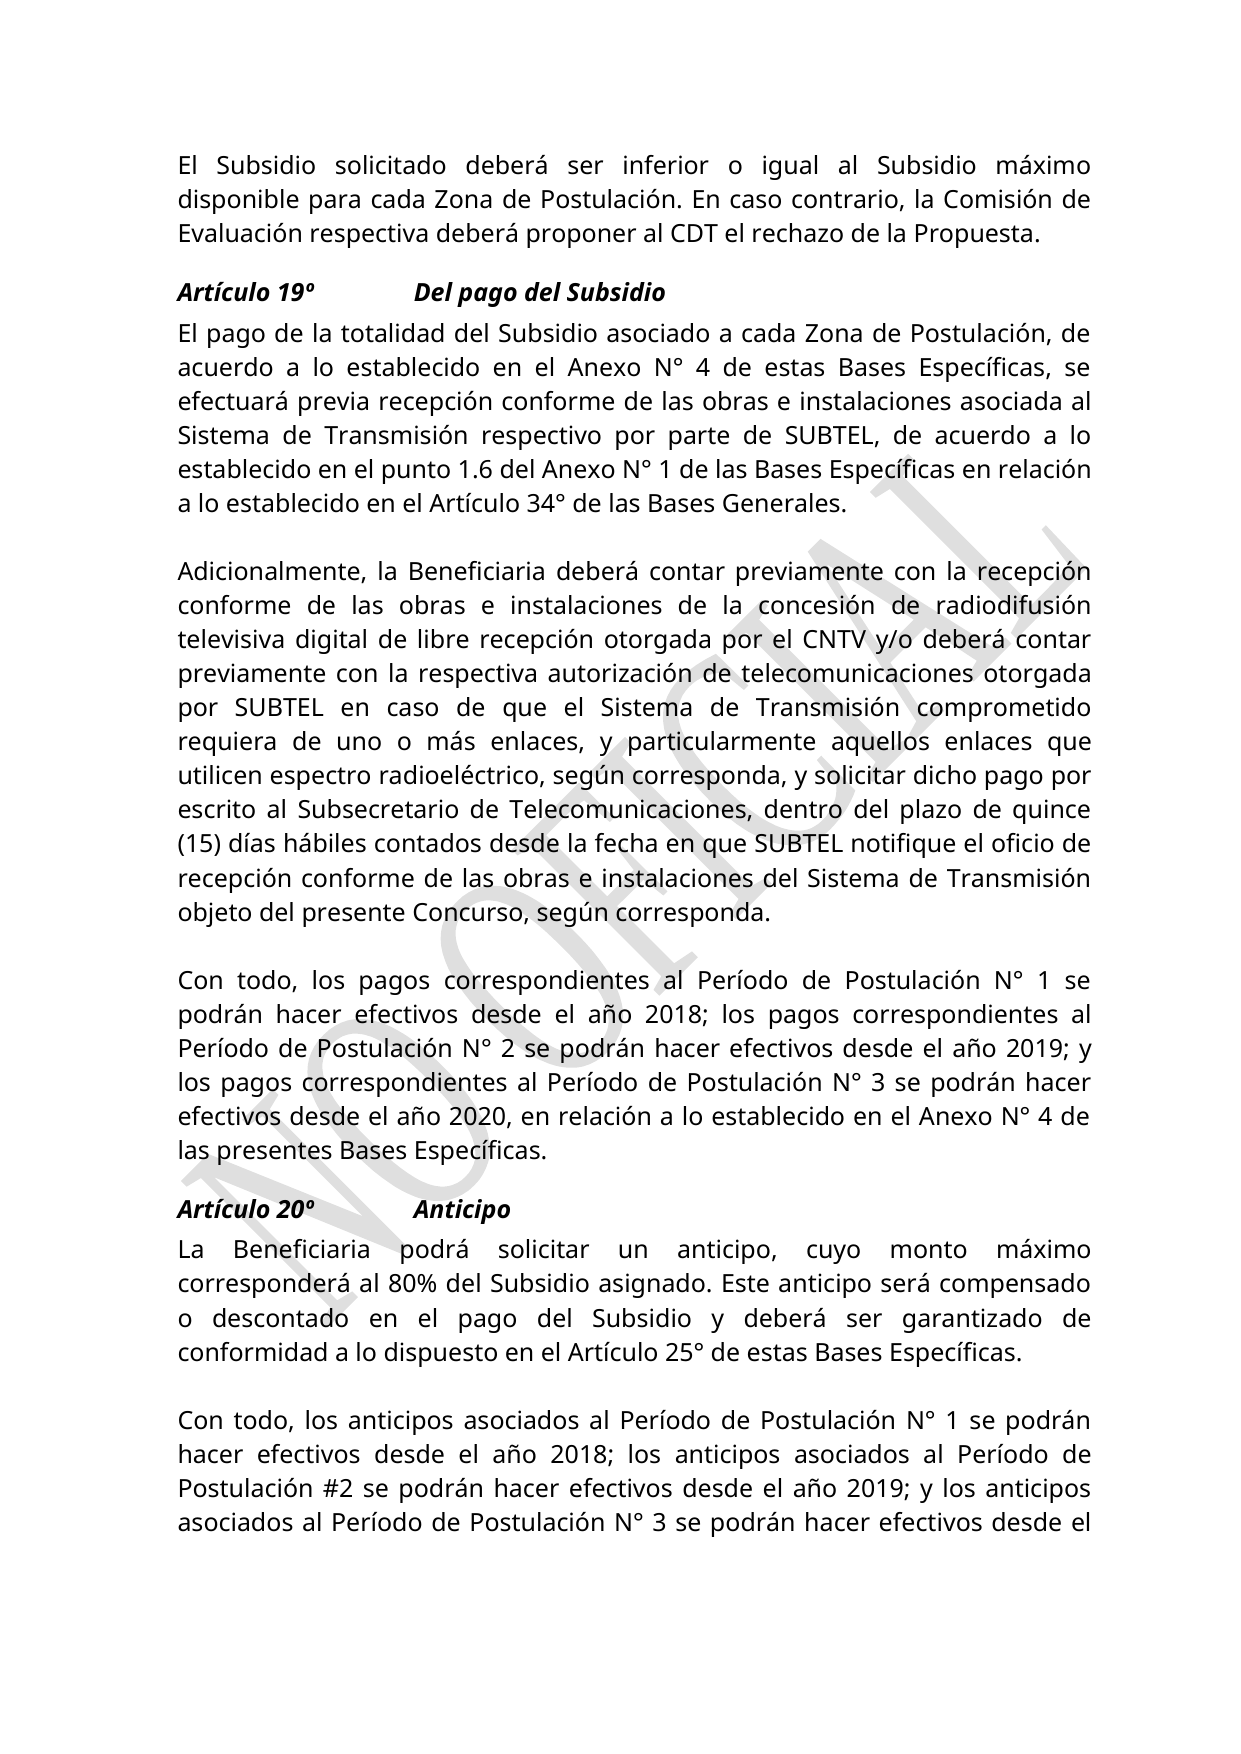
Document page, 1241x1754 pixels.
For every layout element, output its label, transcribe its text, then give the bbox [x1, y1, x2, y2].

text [177, 1402, 1092, 1539]
text Adicionalmente, la Beneficiaria deberá contar previamente con la recepción conforme de las obras e instalaciones de la concesión de radiodifusión televisiva digital de libre recepción otorgada por el CNTV y/o deberá contar previamente con la respectiva autorización de telecomunicaciones otorgada por SUBTEL en caso de que el Sistema de Transmisión comprometido requiera de uno o más enlaces, y particularmente aquellos enlaces que utilicen espectro radioeléctrico, según corresponda, y solicitar dicho pago por escrito al Subsecretario de Telecomunicaciones, dentro del plazo de quince (15) días hábiles contados desde la fecha en que SUBTEL notifique el oficio de recepción conforme de las obras e instalaciones del Sistema de Transmisión objeto del presente Concurso, según corresponda. [177, 554, 1092, 928]
subtitle Anticipo [177, 1192, 1092, 1226]
text Con todo, los pagos correspondientes al Período de Postulación N° 1 se podrán hacer efectivos desde el año 2018; los pagos correspondientes al Período de Postulación N° 2 se podrán hacer efectivos desde el año 2019; y los pagos correspondientes al Período de Postulación N° 3 se podrán hacer efectivos desde el año 2020, en relación a lo establecido en el Anexo N° 4 de las presentes Bases Específicas. [177, 962, 1092, 1167]
text El Subsidio solicitado deberá ser inferior o igual al Subsidio máximo disponible para cada Zona de Postulación. En caso contrario, la Comisión de Evaluación respectiva deberá proponer al CDT el rechazo de la Propuesta. [177, 148, 1092, 250]
subtitle Del pago del Subsidio [177, 275, 1092, 309]
text La Beneficiaria podrá solicitar un anticipo, cuyo monto máximo corresponderá al 80% del Subsidio asignado. Este anticipo será compensado o descontado en el pago del Subsidio y deberá ser garantizado de conformidad a lo dispuesto en el Artículo 25° de estas Bases Específicas. [177, 1232, 1092, 1368]
text El pago de la totalidad del Subsidio asociado a cada Zona de Postulación, de acuerdo a lo establecido en el Anexo N° 4 de estas Bases Específicas, se efectuará previa recepción conforme de las obras e instalaciones asociada al Sistema de Transmisión respectivo por parte de SUBTEL, de acuerdo a lo establecido en el punto 1.6 del Anexo N° 1 de las Bases Específicas en relación a lo establecido en el Artículo 34° de las Bases Generales. [177, 315, 1092, 519]
